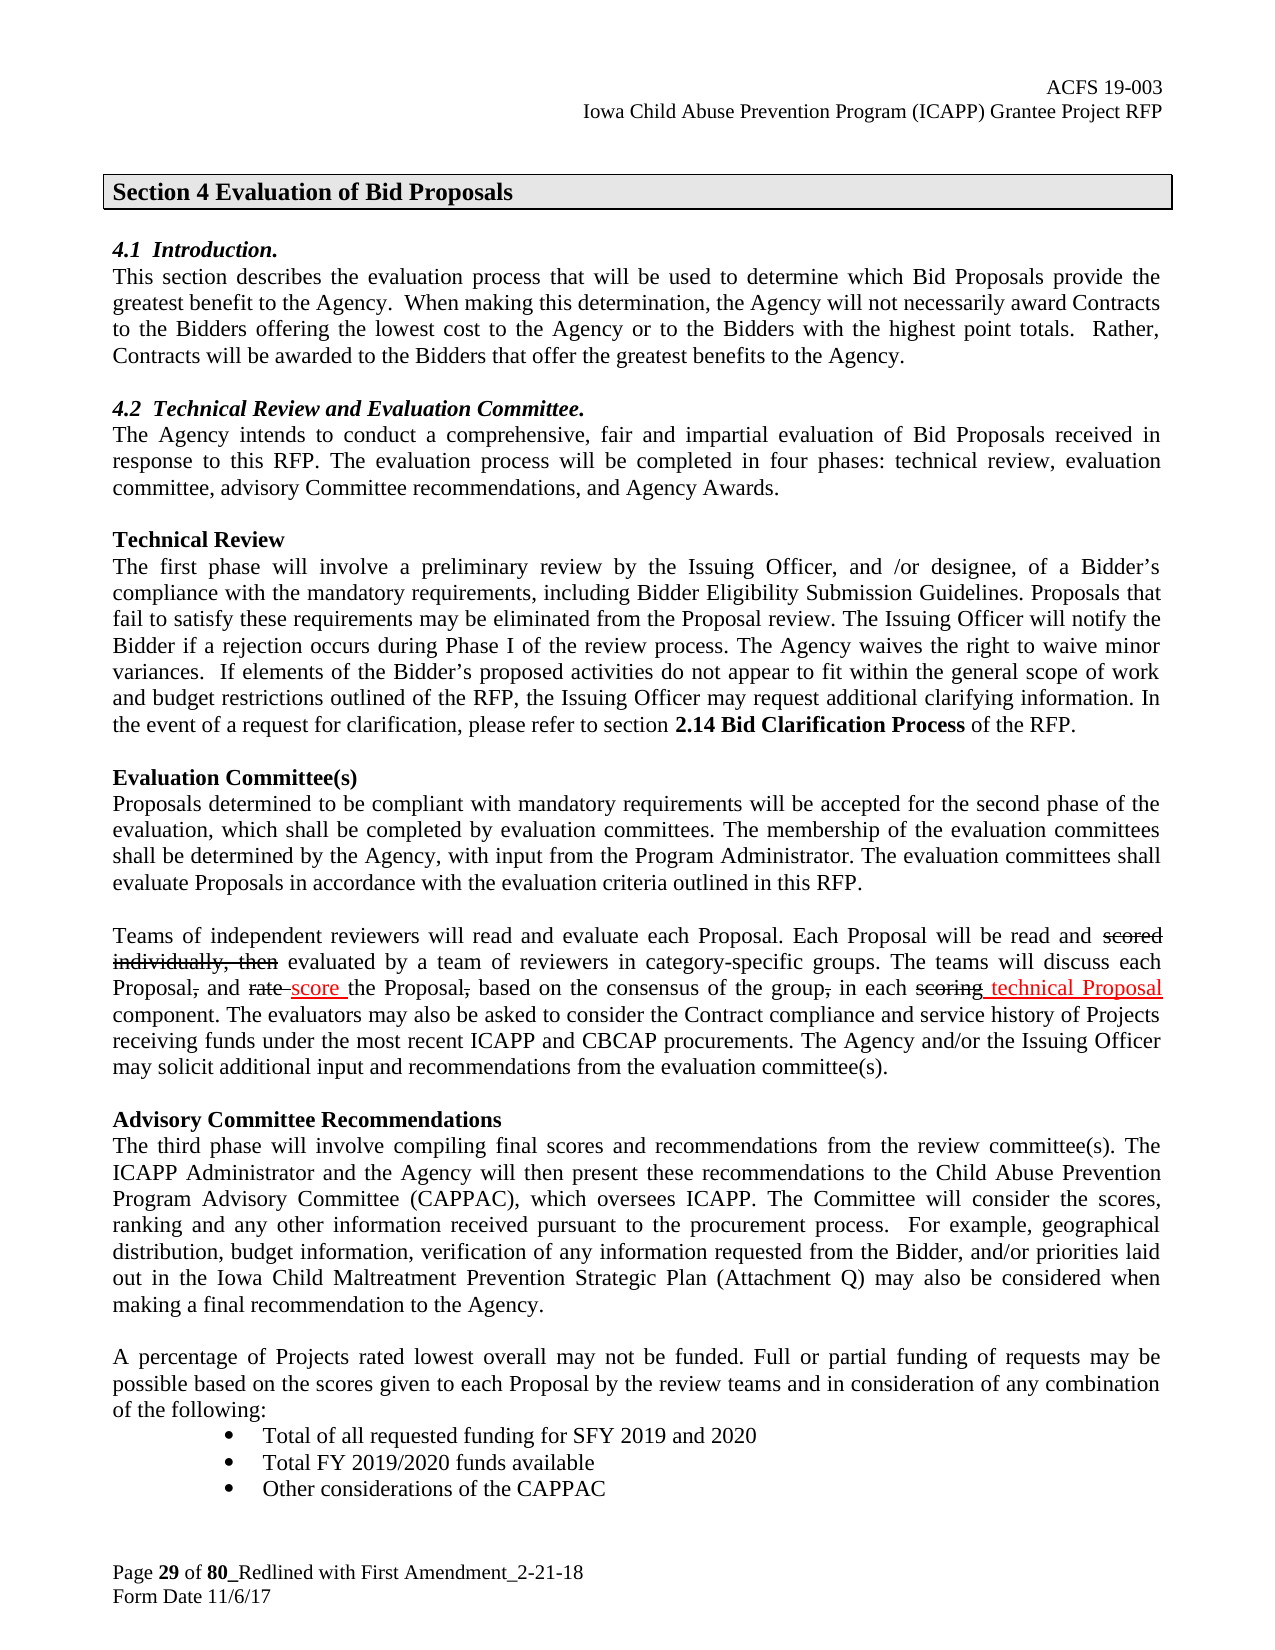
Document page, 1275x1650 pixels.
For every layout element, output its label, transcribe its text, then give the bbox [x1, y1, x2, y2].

text The Agency intends to conduct a comprehensive, fair and impartial evaluation of Bid Proposals received in response to this RFP. The evaluation process will be completed in four phases: technical review, evaluation committee, advisory Committee recommendations, and Agency Awards. [112, 421, 1162, 500]
list Other considerations of the CAPPAC [225, 1475, 1162, 1501]
text Technical Review [112, 526, 1162, 553]
text The third phase will involve compiling final scores and recommendations from the review committee(s). The ICAPP Administrator and the Agency will then present these recommendations to the Child Abuse Prevention Program Advisory Committee (CAPPAC), which oversees ICAPP. The Committee will consider the scores, ranking and any other information received pursuant to the procurement process. For example, geographical distribution, budget information, verification of any information requested from the Bidder, and/or priorities laid out in the Iowa Child Maltreatment Prevention Strategic Plan (Attachment Q) may also be considered when making a final recommendation to the Agency. [112, 1132, 1162, 1317]
list Total FY 2019/2020 funds available [225, 1449, 1162, 1475]
text Section 4 Evaluation of Bid Proposals [104, 175, 1171, 208]
text A percentage of Projects rated lowest overall may not be funded. Full or partial funding of requests may be possible based on the scores given to each Proposal by the review teams and in consideration of any combination of the following: [112, 1343, 1162, 1422]
list Total of all requested funding for SFY 2019 and 2020 [225, 1422, 1162, 1449]
text Proposals determined to be compliant with mandatory requirements will be accepted for the second phase of the evaluation, which shall be completed by evaluation committees. The membership of the evaluation committees shall be determined by the Agency, with input from the Program Administrator. The evaluation committees shall evaluate Proposals in accordance with the evaluation criteria outlined in this RFP. [112, 790, 1162, 895]
text This section describes the evaluation process that will be used to determine which Bid Proposals provide the greatest benefit to the Agency. When making this determination, the Agency will not necessarily award Contracts to the Bidders offering the lowest cost to the Agency or to the Bidders with the highest point totals. Rather, Contracts will be awarded to the Bidders that offer the greatest benefits to the Agency. [112, 263, 1162, 368]
text 4.2 Technical Review and Evaluation Committee. [112, 394, 1162, 421]
text 4.1 Introduction. [112, 236, 1162, 263]
text Teams of independent reviewers will read and evaluate each Proposal. Each Proposal will be read and scored individually, then evaluated by a team of reviewers in category-specific groups. The teams will discuss each Proposal, and rate score the Proposal, based on the consensus of the group, in each scoring technical Proposal component. The evaluators may also be asked to consider the Contract compliance and service history of Projects receiving funds under the most recent ICAPP and CBCAP procurements. The Agency and/or the Issuing Officer may solicit additional input and recommendations from the evaluation committee(s). [112, 922, 1162, 1080]
text The first phase will involve a preliminary review by the Issuing Officer, and /or designee, of a Bidder’s compliance with the mandatory requirements, including Bidder Eligibility Submission Guidelines. Proposals that fail to satisfy these requirements may be eliminated from the Proposal review. The Issuing Officer will notify the Bidder if a rejection occurs during Phase I of the review process. The Agency waives the right to waive minor variances. If elements of the Bidder’s proposed activities do not appear to fit within the general scope of work and budget restrictions outlined of the RFP, the Issuing Officer may request additional clarifying information. In the event of a request for clarification, please refer to section 2.14 Bid Clarification Process of the RFP. [112, 553, 1162, 737]
text Advisory Committee Recommendations [112, 1106, 1162, 1132]
text Evaluation Committee(s) [112, 763, 1162, 790]
